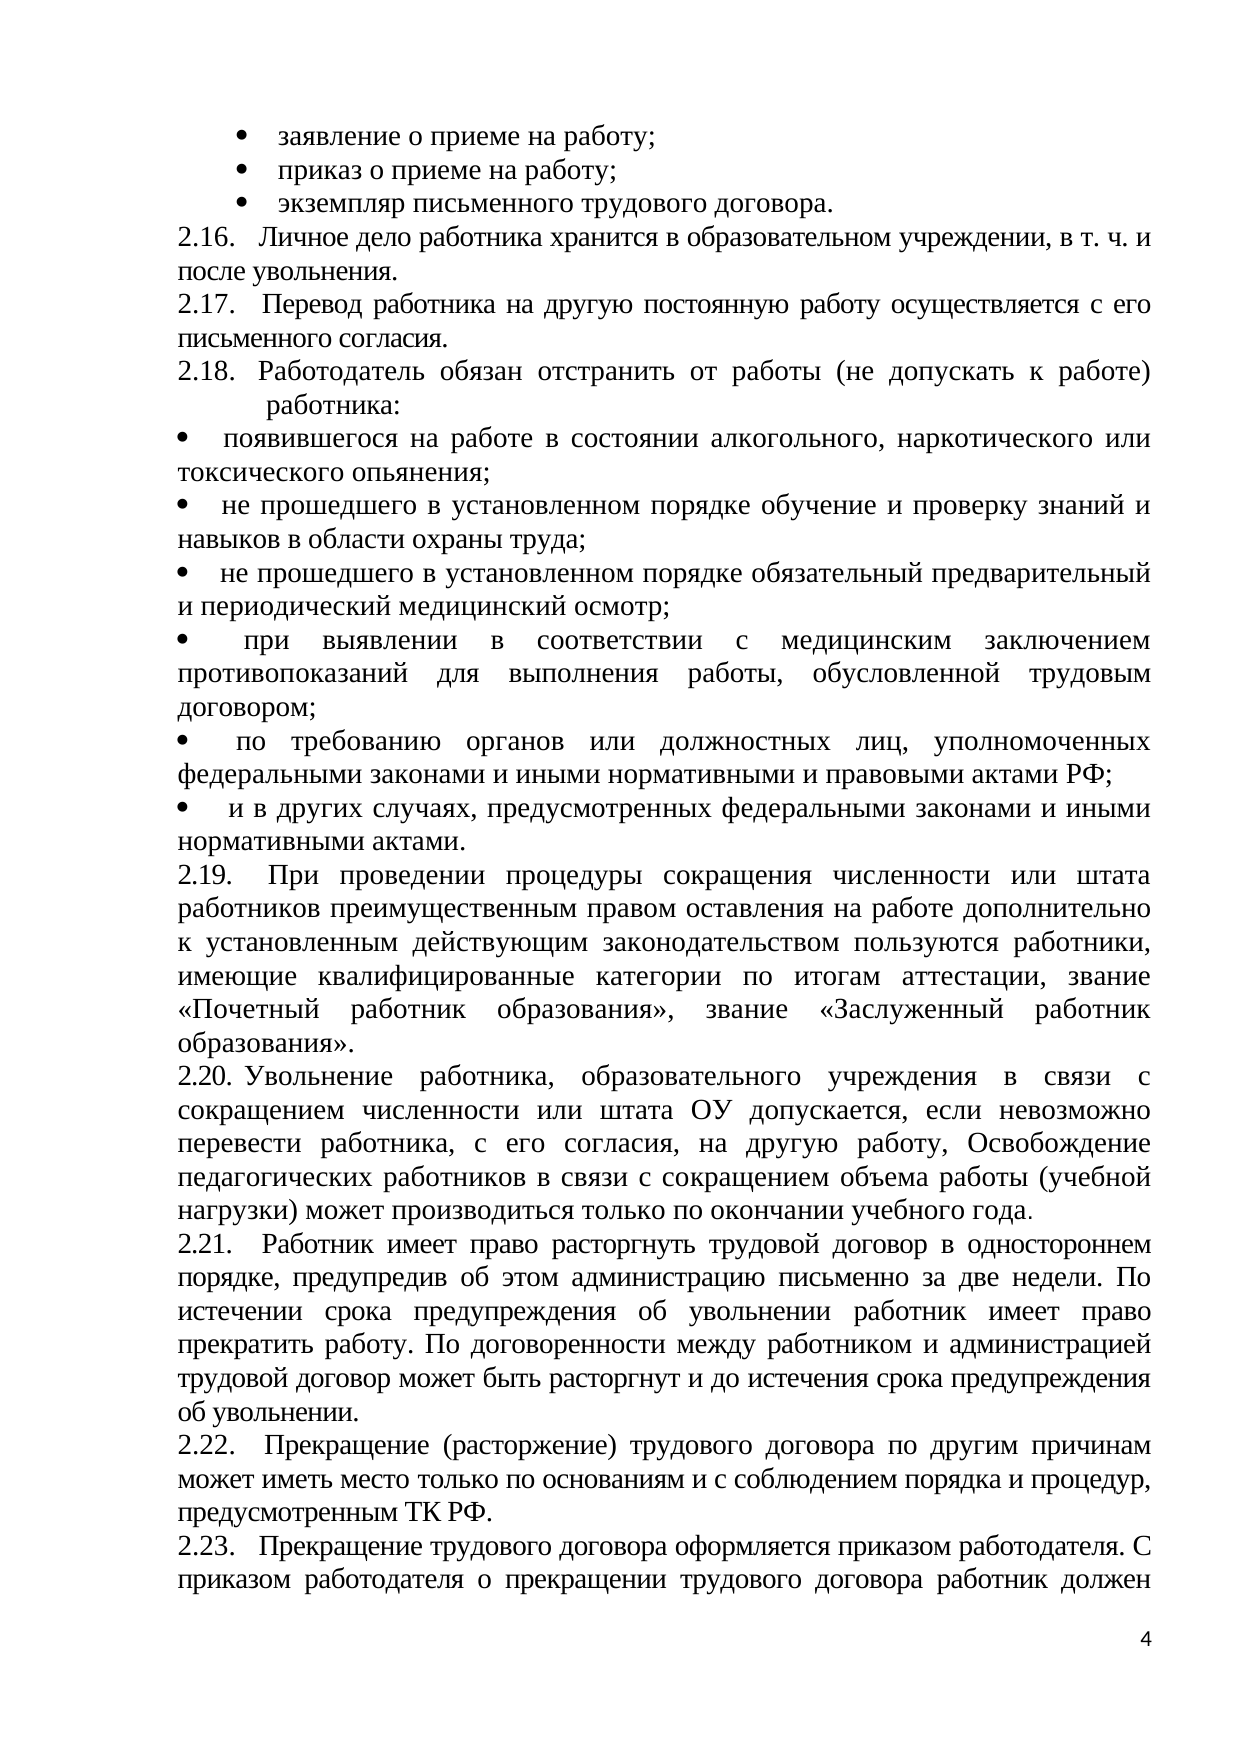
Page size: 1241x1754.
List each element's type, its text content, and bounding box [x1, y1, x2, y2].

text 2.18. Работодатель обязан отстранить от работы (не допускать к работе) работника: [177, 353, 1152, 420]
text 2.21. Работник имеет право расторгнуть трудовой договор в одностороннем порядке, предупредив об этом администрацию письменно за две недели. По истечении срока предупреждения об увольнении работник имеет право прекратить работу. По договоренности между работником и администрацией трудовой договор может быть расторгнут и до истечения срока предупреждения об увольнении. [177, 1226, 1152, 1427]
text  по требованию органов или должностных лиц, уполномоченных федеральными законами и иными нормативными и правовыми актами РФ; [177, 723, 1152, 790]
text  не прошедшего в установленном порядке обязательный предварительный и периодический медицинский осмотр; [177, 555, 1152, 622]
text  экземпляр письменного трудового договора. [237, 185, 1152, 219]
text  появившегося на работе в состоянии алкогольного, наркотического или токсического опьянения; [177, 420, 1152, 487]
text 2.20. Увольнение работника, образовательного учреждения в связи с сокращением численности или штата ОУ допускается, если невозможно перевести работника, с его согласия, на другую работу, Освобождение педагогических работников в связи с сокращением объема работы (учебной нагрузки) может производиться только по окончании учебного года. [177, 1058, 1152, 1226]
text 2.16. Личное дело работника хранится в образовательном учреждении, в т. ч. и после увольнения. [177, 219, 1152, 286]
text 2.22. Прекращение (расторжение) трудового договора по другим причинам может иметь место только по основаниям и с соблюдением порядка и процедур, предусмотренным ТК РФ. [177, 1427, 1152, 1528]
text 2.17. Перевод работника на другую постоянную работу осуществляется с его письменного согласия. [177, 286, 1152, 353]
text  приказ о приеме на работу; [237, 152, 1152, 185]
text  не прошедшего в установленном порядке обучение и проверку знаний и навыков в области охраны труда; [177, 487, 1152, 555]
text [177, 1528, 1152, 1595]
text  заявление о приеме на работу; [237, 118, 1152, 152]
text  при выявлении в соответствии с медицинским заключением противопоказаний для выполнения работы, обусловленной трудовым договором; [177, 622, 1152, 723]
text  и в других случаях, предусмотренных федеральными законами и иными нормативными актами. [177, 790, 1152, 857]
text 2.19. При проведении процедуры сокращения численности или штата работников преимущественным правом оставления на работе дополнительно к установленным действующим законодательством пользуются работники, имеющие квалифицированные категории по итогам аттестации, звание «Почетный работник образования», звание «Заслуженный работник образования». [177, 857, 1152, 1058]
